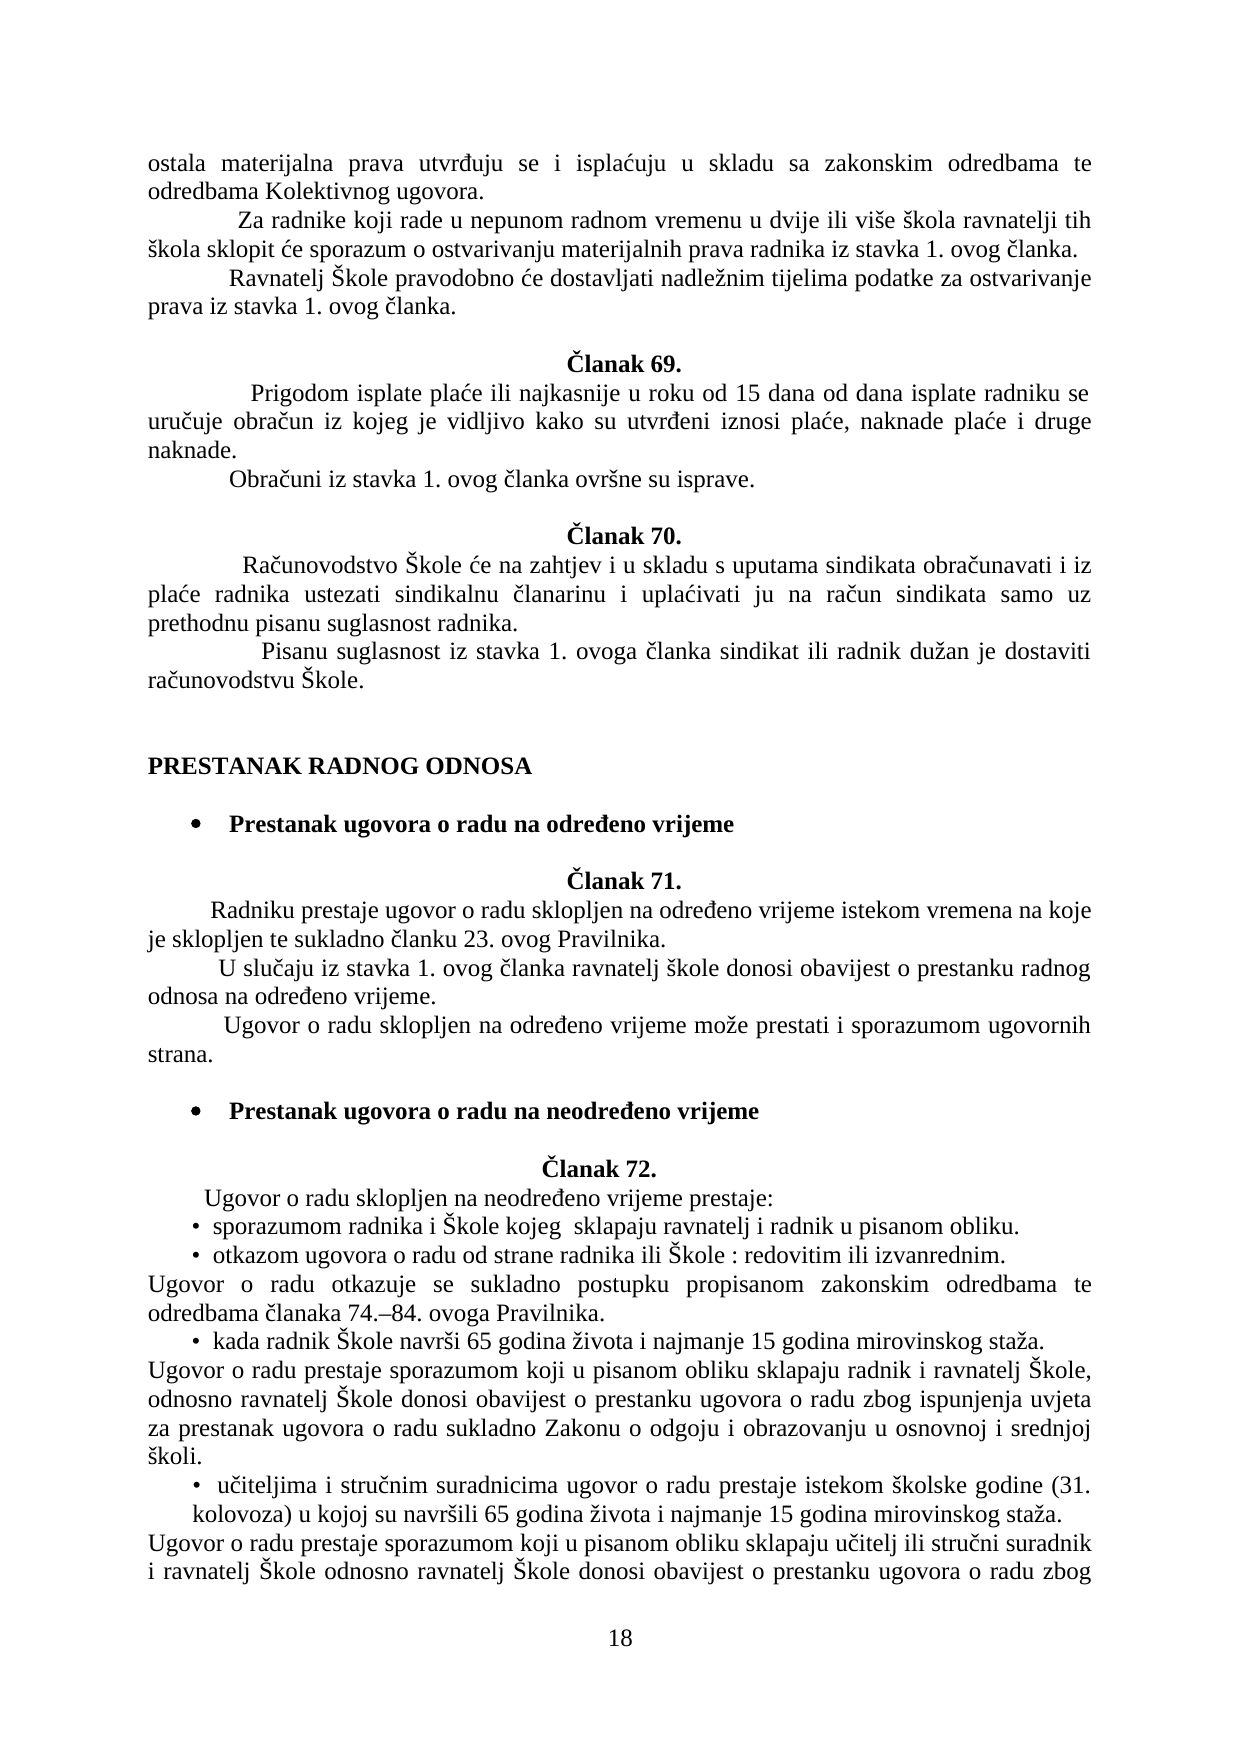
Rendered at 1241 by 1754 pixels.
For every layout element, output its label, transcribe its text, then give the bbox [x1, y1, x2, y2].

text • kada radnik Škole navrši 65 godina života i najmanje 15 godina mirovinskog staža. [148, 1326, 1093, 1355]
list Prestanak ugovora o radu na određeno vrijeme [191, 809, 1093, 838]
text Članak 72. [148, 1154, 1093, 1183]
list Prestanak ugovora o radu na neodređeno vrijeme [191, 1096, 1093, 1125]
text • učiteljima i stručnim suradnicima ugovor o radu prestaje istekom školske godine (31. kolovoza) u kojoj su navršili 65 godina života i najmanje 15 godina mirovinskog staža. [192, 1470, 1093, 1528]
text Radniku prestaje ugovor o radu sklopljen na određeno vrijeme istekom vremena na koje je sklopljen te sukladno članku 23. ovog Pravilnika. [148, 895, 1093, 953]
text Pisanu suglasnost iz stavka 1. ovoga članka sindikat ili radnik dužan je dostaviti računovodstvu Škole. [148, 636, 1093, 694]
text Računovodstvo Škole će na zahtjev i u skladu s uputama sindikata obračunavati i iz plaće radnika ustezati sindikalnu članarinu i uplaćivati ju na račun sindikata samo uz prethodnu pisanu suglasnost radnika. [148, 550, 1093, 636]
text Ravnatelj Škole pravodobno će dostavljati nadležnim tijelima podatke za ostvarivanje prava iz stavka 1. ovog članka. [148, 263, 1093, 320]
text Članak 71. [148, 866, 1093, 895]
text U slučaju iz stavka 1. ovog članka ravnatelj škole donosi obavijest o prestanku radnog odnosa na određeno vrijeme. [148, 953, 1093, 1010]
text Ugovor o radu otkazuje se sukladno postupku propisanom zakonskim odredbama te odredbama članaka 74.–84. ovoga Pravilnika. [148, 1269, 1093, 1326]
text • sporazumom radnika i Škole kojeg sklapaju ravnatelj i radnik u pisanom obliku. [191, 1211, 1093, 1240]
subtitle PRESTANAK RADNOG ODNOSA [148, 751, 1093, 780]
text Za radnike koji rade u nepunom radnom vremenu u dvije ili više škola ravnatelji tih škola sklopit će sporazum o ostvarivanju materijalnih prava radnika iz stavka 1. ovog članka. [148, 205, 1093, 263]
text Članak 69. [148, 349, 1093, 378]
text Obračuni iz stavka 1. ovog članka ovršne su isprave. [148, 464, 1093, 493]
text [148, 1528, 1093, 1585]
text Ugovor o radu sklopljen na određeno vrijeme može prestati i sporazumom ugovornih strana. [148, 1010, 1093, 1068]
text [148, 148, 1093, 205]
text Ugovor o radu sklopljen na neodređeno vrijeme prestaje: [148, 1183, 1093, 1211]
text Ugovor o radu prestaje sporazumom koji u pisanom obliku sklapaju radnik i ravnatelj Škole, odnosno ravnatelj Škole donosi obavijest o prestanku ugovora o radu zbog ispunjenja uvjeta za prestanak ugovora o radu sukladno Zakonu o odgoju i obrazovanju u osnovnoj i srednjoj školi. [148, 1355, 1093, 1470]
text Članak 70. [148, 521, 1093, 550]
text Prigodom isplate plaće ili najkasnije u roku od 15 dana od dana isplate radniku se uručuje obračun iz kojeg je vidljivo kako su utvrđeni iznosi plaće, naknade plaće i druge naknade. [148, 378, 1093, 464]
text • otkazom ugovora o radu od strane radnika ili Škole : redovitim ili izvanrednim. [148, 1240, 1093, 1269]
